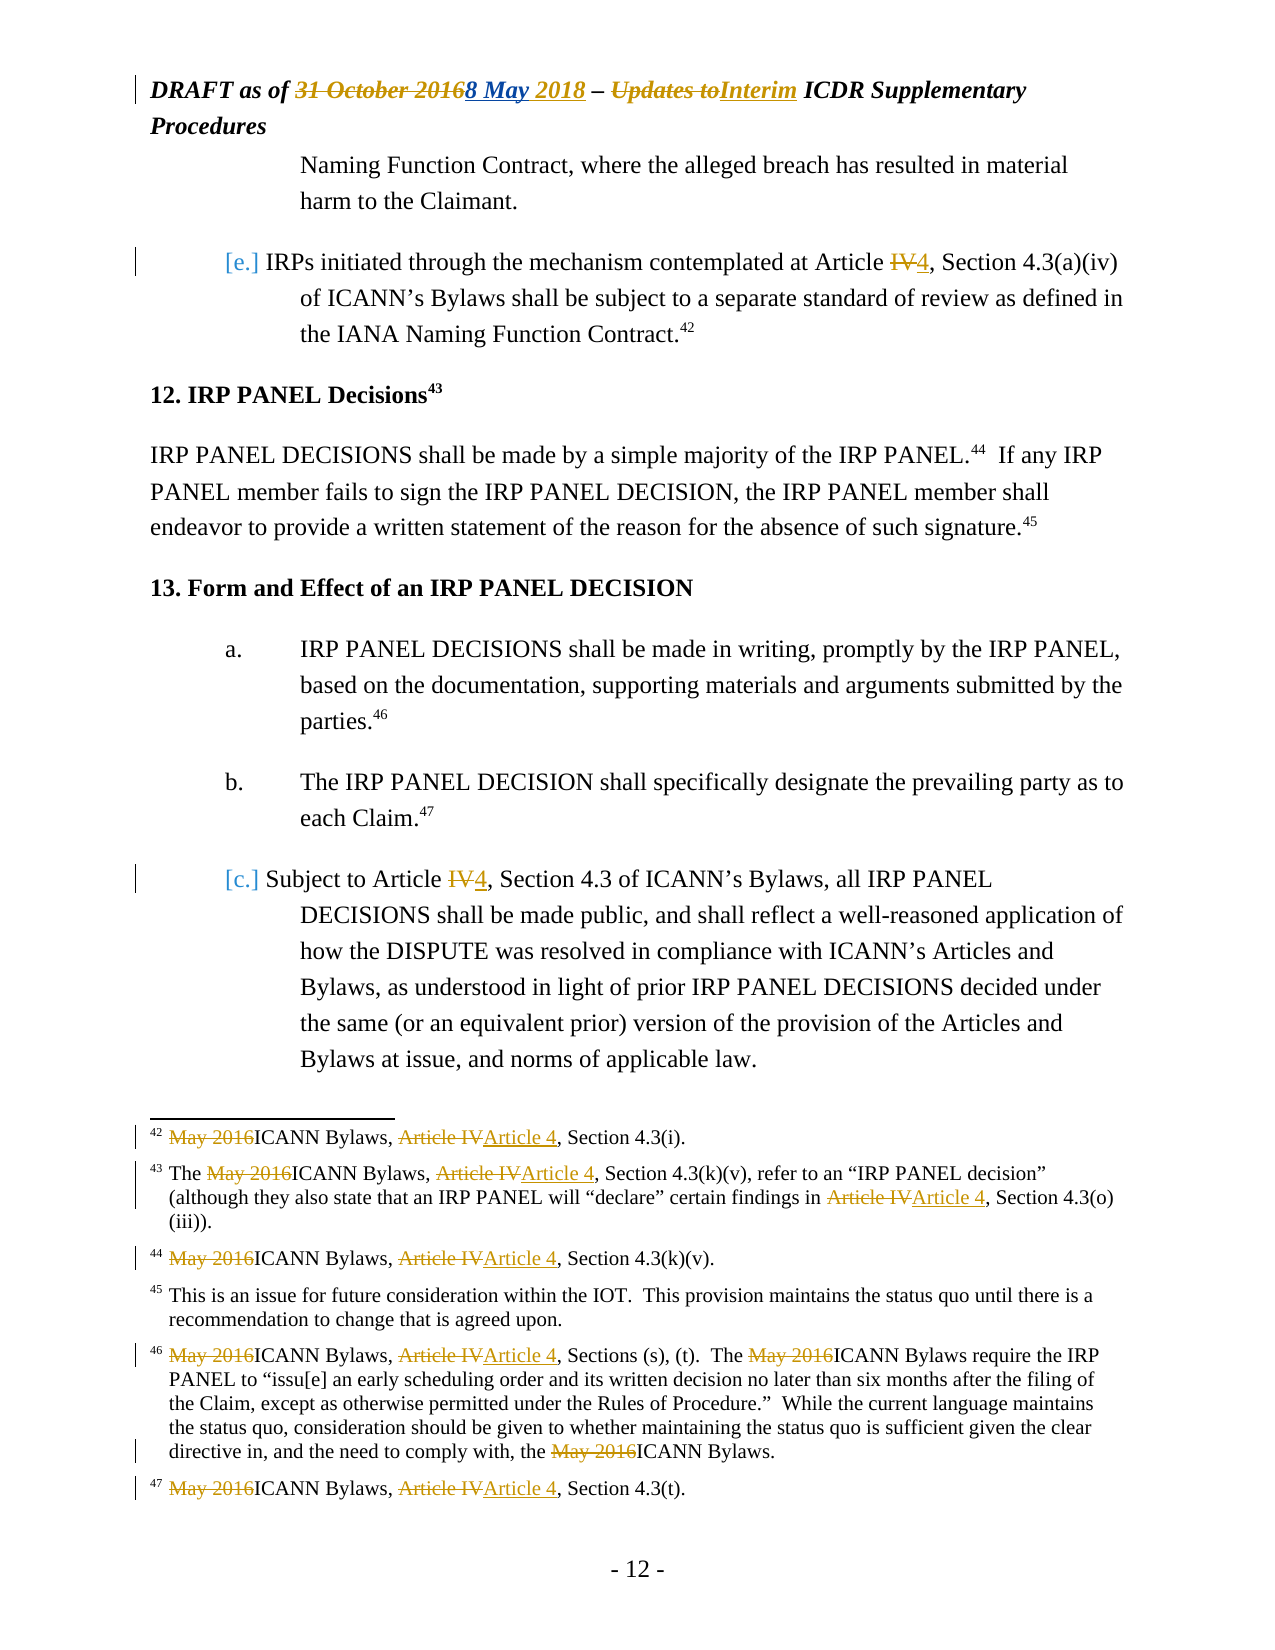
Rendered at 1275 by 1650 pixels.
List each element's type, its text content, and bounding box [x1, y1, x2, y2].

text Form and Effect of an IRP PANEL DECISION [150, 573, 1125, 602]
text IRPs initiated through the mechanism contemplated at Article , Section 4.3(a)(iv) of ICANN’s Bylaws shall be subject to a separate standard of review as defined in the IANA Naming Function Contract. [225, 247, 1125, 347]
text The IRP PANEL DECISION shall specifically designate the prevailing party as to each Claim. [225, 767, 1125, 832]
text IRP PANEL Decisions [150, 380, 1125, 408]
text IRP PANEL DECISIONS shall be made in writing, promptly by the IRP PANEL, based on the documentation, supporting materials and arguments submitted by the parties. [225, 634, 1125, 735]
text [225, 150, 1125, 215]
text Subject to Article , Section 4.3 of ICANN’s Bylaws, all IRP PANEL DECISIONS shall be made public, and shall reflect a well-reasoned application of how the DISPUTE was resolved in compliance with ICANN’s Articles and Bylaws, as understood in light of prior IRP PANEL DECISIONS decided under the same (or an equivalent prior) version of the provision of the Articles and Bylaws at issue, and norms of applicable law. [225, 864, 1125, 1072]
text IRP PANEL DECISIONS shall be made by a simple majority of the IRP PANEL. If any IRP PANEL member fails to sign the IRP PANEL DECISION, the IRP PANEL member shall endeavor to provide a written statement of the reason for the absence of such signature. [150, 441, 1125, 541]
